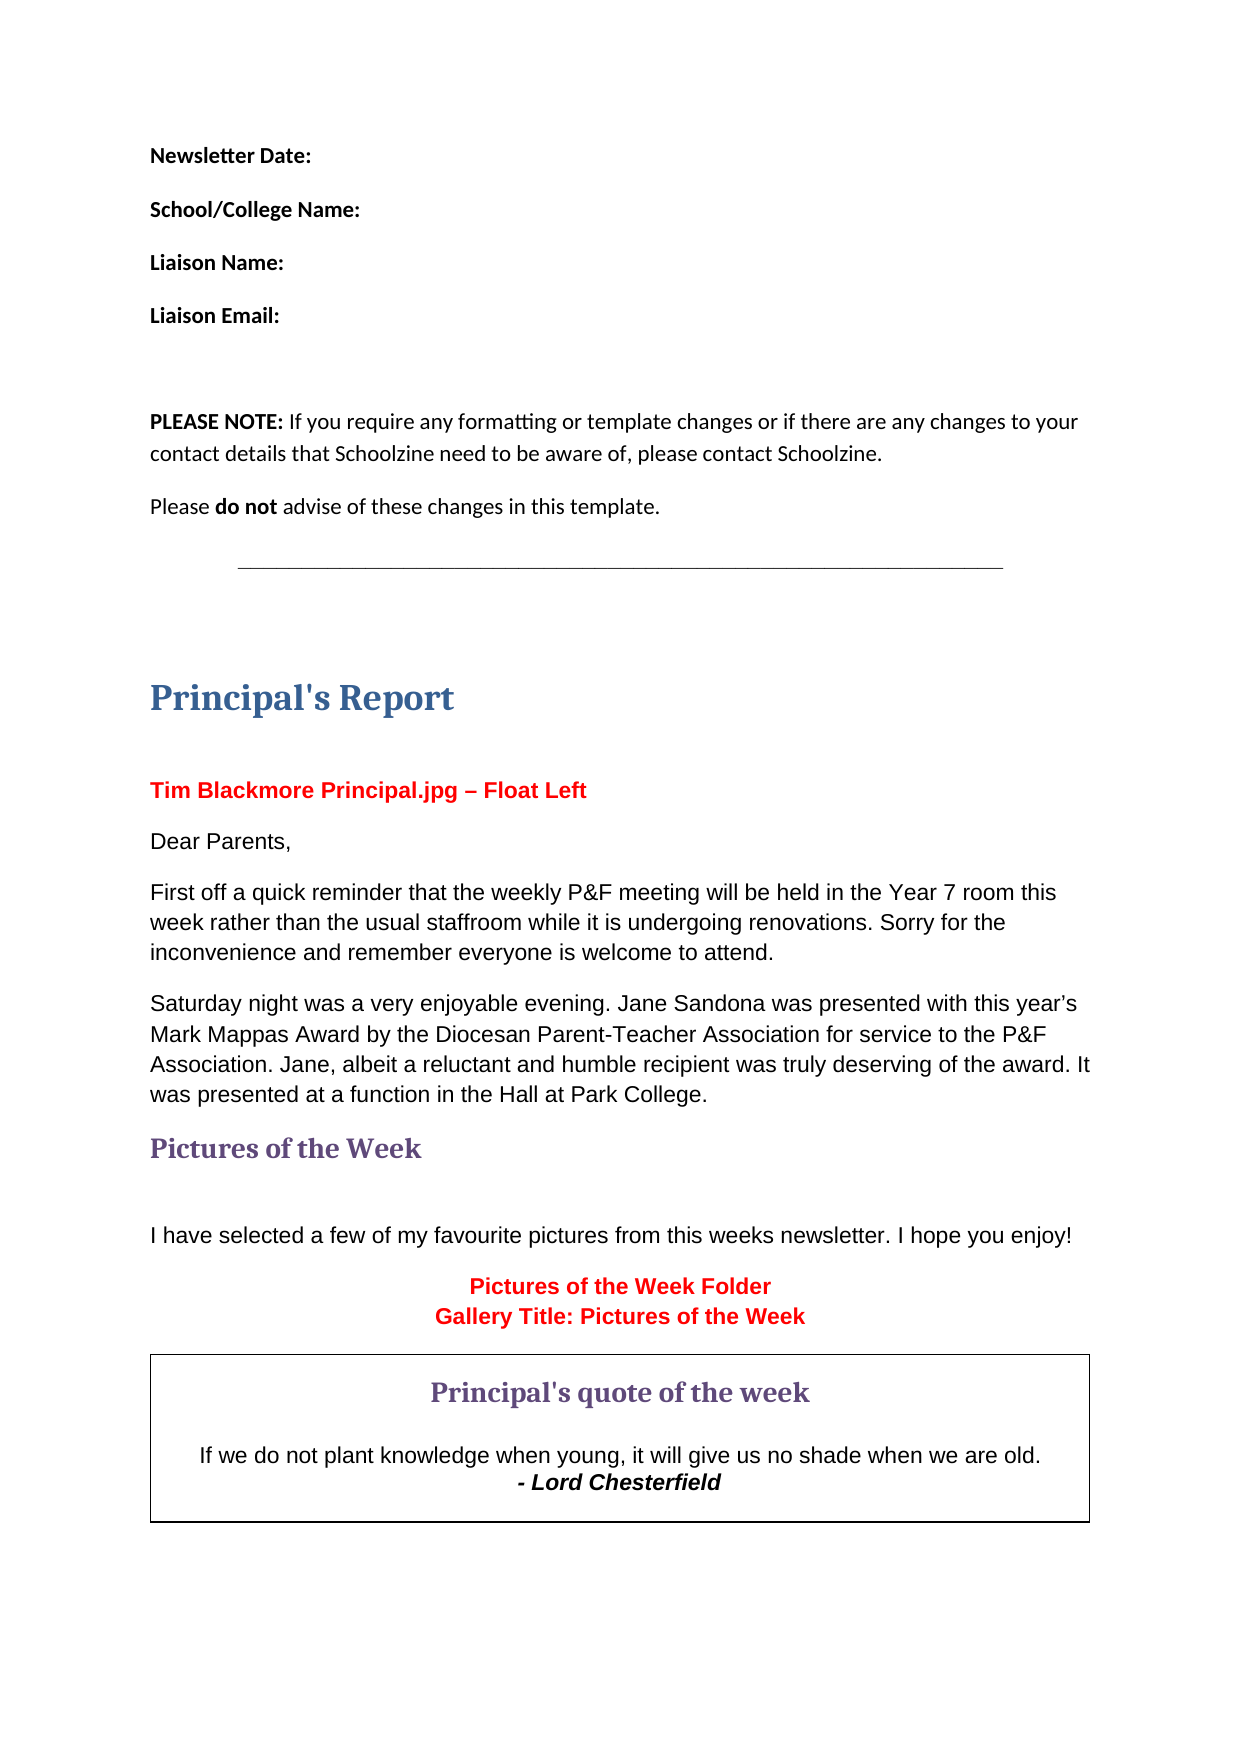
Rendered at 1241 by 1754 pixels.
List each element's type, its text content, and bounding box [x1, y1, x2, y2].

text Dear Parents, [150, 828, 1090, 854]
text Pictures of the Week Folder Gallery Title: Pictures of the Week [150, 1273, 1090, 1329]
text First off a quick reminder that the weekly P&F meeting will be held in the Year 7 room this week rather than the usual staffroom while it is undergoing renovations. Sorry for the inconvenience and remember everyone is welcome to attend. [150, 879, 1090, 966]
text ____________________________________________________________ [150, 545, 1090, 571]
text I have selected a few of my favourite pictures from this weeks newsletter. I hope you enjoy! [150, 1222, 1090, 1248]
subtitle Pictures of the Week [150, 1132, 1090, 1166]
text Liaison Name: [150, 248, 1090, 276]
text PLEASE NOTE: If you require any formatting or template changes or if there are any changes to your contact details that Schoolzine need to be aware of, please contact Schoolzine. [150, 407, 1090, 467]
text Please do not advise of these changes in this template. [150, 492, 1090, 520]
text Saturday night was a very enjoyable evening. Jane Sandona was presented with this year’s Mark Mappas Award by the Diocesan Parent-Teacher Association for service to the P&F Association. Jane, albeit a reluctant and humble recipient was truly deserving of the award. It was presented at a function in the Hall at Park College. [150, 990, 1090, 1107]
text Tim Blackmore Principal.jpg – Float Left [150, 777, 1090, 803]
text Newsletter Date: [150, 142, 1090, 170]
text School/College Name: [150, 195, 1090, 223]
subtitle Principal's Report [150, 676, 1090, 719]
table_header Principal's quote of the week If we do not plant knowledge when young, it will give us no shade when we are old. - Lord Chesterfield [151, 1355, 1089, 1521]
text Liaison Email: [150, 301, 1090, 329]
